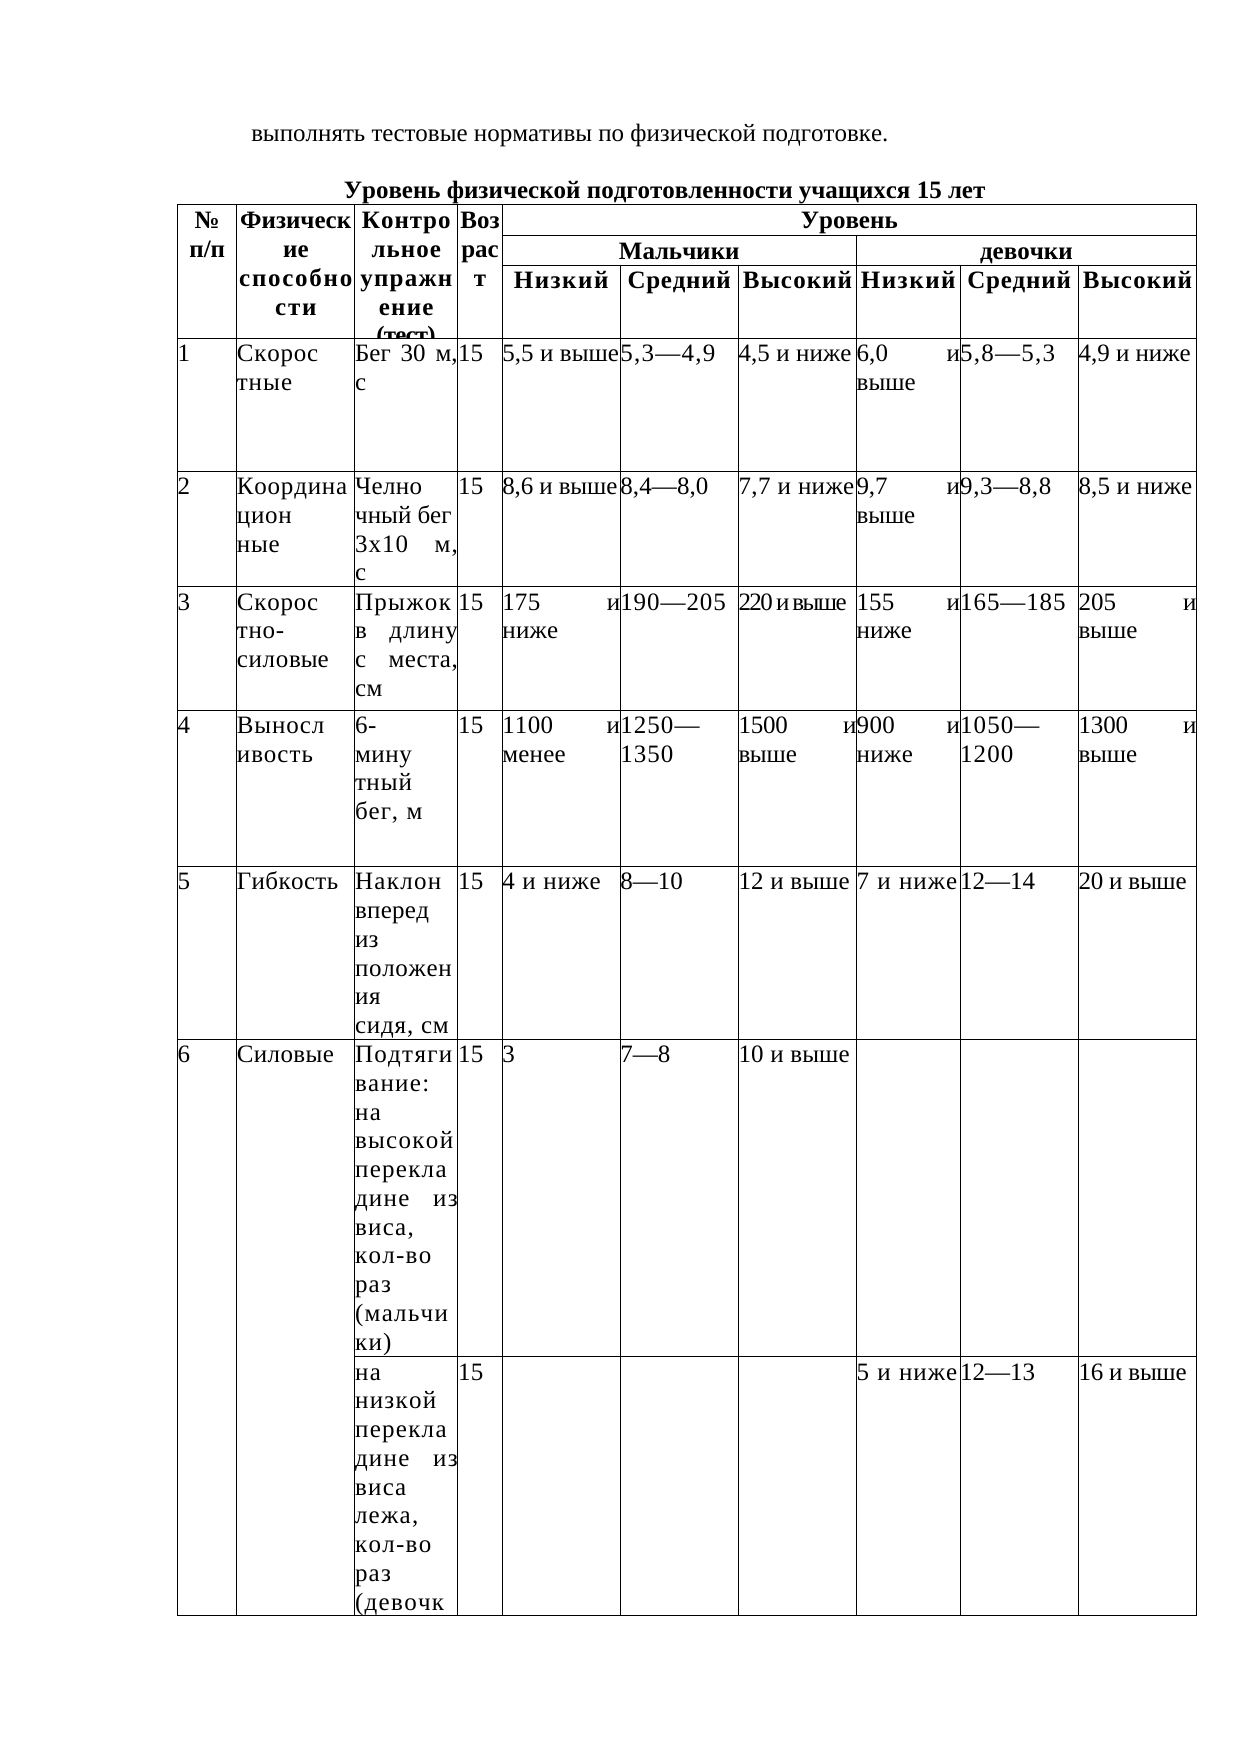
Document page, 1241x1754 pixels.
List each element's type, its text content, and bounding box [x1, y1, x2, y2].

table_cell 1500 и выше [739, 711, 856, 866]
table_cell Бег 30 м, c [355, 339, 457, 471]
table_cell [178, 543, 236, 586]
table_cell 1100 и менее [503, 711, 620, 866]
table_cell Низкий [857, 266, 960, 338]
table_cell 4,5 и ниже [739, 339, 856, 471]
table_cell 15 [458, 339, 502, 471]
table_cell Скоростные [237, 339, 354, 471]
table_cell 1050—1200 [961, 711, 1078, 866]
table_cell 220 и выше [739, 587, 856, 709]
table_cell 6-минутный бег, м [355, 711, 457, 866]
table_cell 7—8 [621, 1040, 738, 1356]
text Уровень физической подготовленности учащихся 15 лет [177, 176, 1152, 204]
table_header № п/п [178, 205, 236, 338]
table_cell девочки [857, 236, 1196, 264]
table_cell 3 [503, 1040, 620, 1356]
table_cell [961, 1040, 1078, 1356]
table_cell 4 и ниже [503, 867, 620, 1039]
table_cell Мальчики [503, 236, 856, 264]
table_cell Координацион ные [237, 472, 354, 586]
table_cell Высокий [739, 266, 856, 338]
table_cell [857, 1040, 960, 1356]
table_cell 20 и выше [1079, 867, 1196, 1039]
table_cell 15 [458, 1357, 502, 1615]
table_cell 15 [458, 867, 502, 1039]
table_header Физические способности [237, 205, 354, 338]
table_cell Наклон вперед из положения сидя, см [355, 867, 457, 1039]
table_cell 8,5 и ниже [1079, 472, 1196, 586]
table_cell 8,4—8,0 [621, 472, 738, 586]
table_cell Прыжок в длину с места, см [355, 587, 457, 709]
table_cell 15 [458, 472, 502, 586]
table_cell 7,7 и ниже [739, 472, 856, 586]
table_cell [1079, 1040, 1196, 1356]
table_cell 4 [178, 711, 236, 866]
table_cell [503, 1357, 620, 1615]
table_cell [739, 1357, 856, 1615]
table_cell 9,7 и выше [857, 472, 960, 586]
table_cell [355, 1357, 457, 1615]
table_cell 5,5 и выше [503, 339, 620, 471]
table_cell 1250—1350 [621, 711, 738, 866]
table_cell 15 [458, 587, 502, 709]
table_cell 6 [178, 1040, 236, 1615]
table_cell 4,9 и ниже [1079, 339, 1196, 471]
table_cell Подтягивание: на высокой перекладине из виса, кол-во раз (мальчики) [355, 1040, 457, 1356]
table_cell 5,3—4,9 [621, 339, 738, 471]
table_cell Средний [621, 266, 738, 338]
table_cell 15 [458, 711, 502, 866]
table_cell 175 и ниже [503, 587, 620, 709]
table_cell 155 и ниже [857, 587, 960, 709]
table_cell Челночный бег 3x10 м, с [355, 472, 457, 586]
table_cell 205 и выше [1079, 587, 1196, 709]
table_cell Высокий [1079, 266, 1196, 338]
table_cell 12 и выше [739, 867, 856, 1039]
table_cell Скоростно-силовые [237, 587, 354, 709]
table_cell 8—10 [621, 867, 738, 1039]
text выполнять тестовые нормативы по физической подготовке. [177, 118, 1152, 147]
table_cell Гибкость [237, 867, 354, 1039]
table_cell 1300 и выше [1079, 711, 1196, 866]
table_cell 165—185 [961, 587, 1078, 709]
table_cell [621, 1357, 738, 1615]
table_cell Средний [961, 266, 1078, 338]
table_cell 9,3—8,8 [961, 472, 1078, 586]
table_cell 5 [178, 867, 236, 1039]
table_cell Низкий [503, 266, 620, 338]
table_cell 900 и ниже [857, 711, 960, 866]
table_cell 3 [178, 587, 236, 709]
table_cell 5 и ниже [857, 1357, 960, 1615]
table_cell 2 [178, 472, 236, 543]
table_cell 5,8—5,3 [961, 339, 1078, 471]
table_cell 7 и ниже [857, 867, 960, 1039]
table_header Возраст [458, 205, 502, 338]
table_cell Выносливость [237, 711, 354, 866]
table_cell 6,0 и выше [857, 339, 960, 471]
table_cell 10 и выше [739, 1040, 856, 1356]
table_header Уровень [503, 205, 1196, 235]
table_cell 8,6 и выше [503, 472, 620, 586]
table_header Контрольное упражнение (теcт) [355, 205, 457, 338]
table_cell 12—13 [961, 1357, 1078, 1615]
table_cell Силовые [237, 1040, 354, 1615]
table_cell 12—14 [961, 867, 1078, 1039]
table_cell 1 [178, 339, 236, 471]
table_cell 15 [458, 1040, 502, 1356]
table_cell 190—205 [621, 587, 738, 709]
table_cell 16 и выше [1079, 1357, 1196, 1615]
